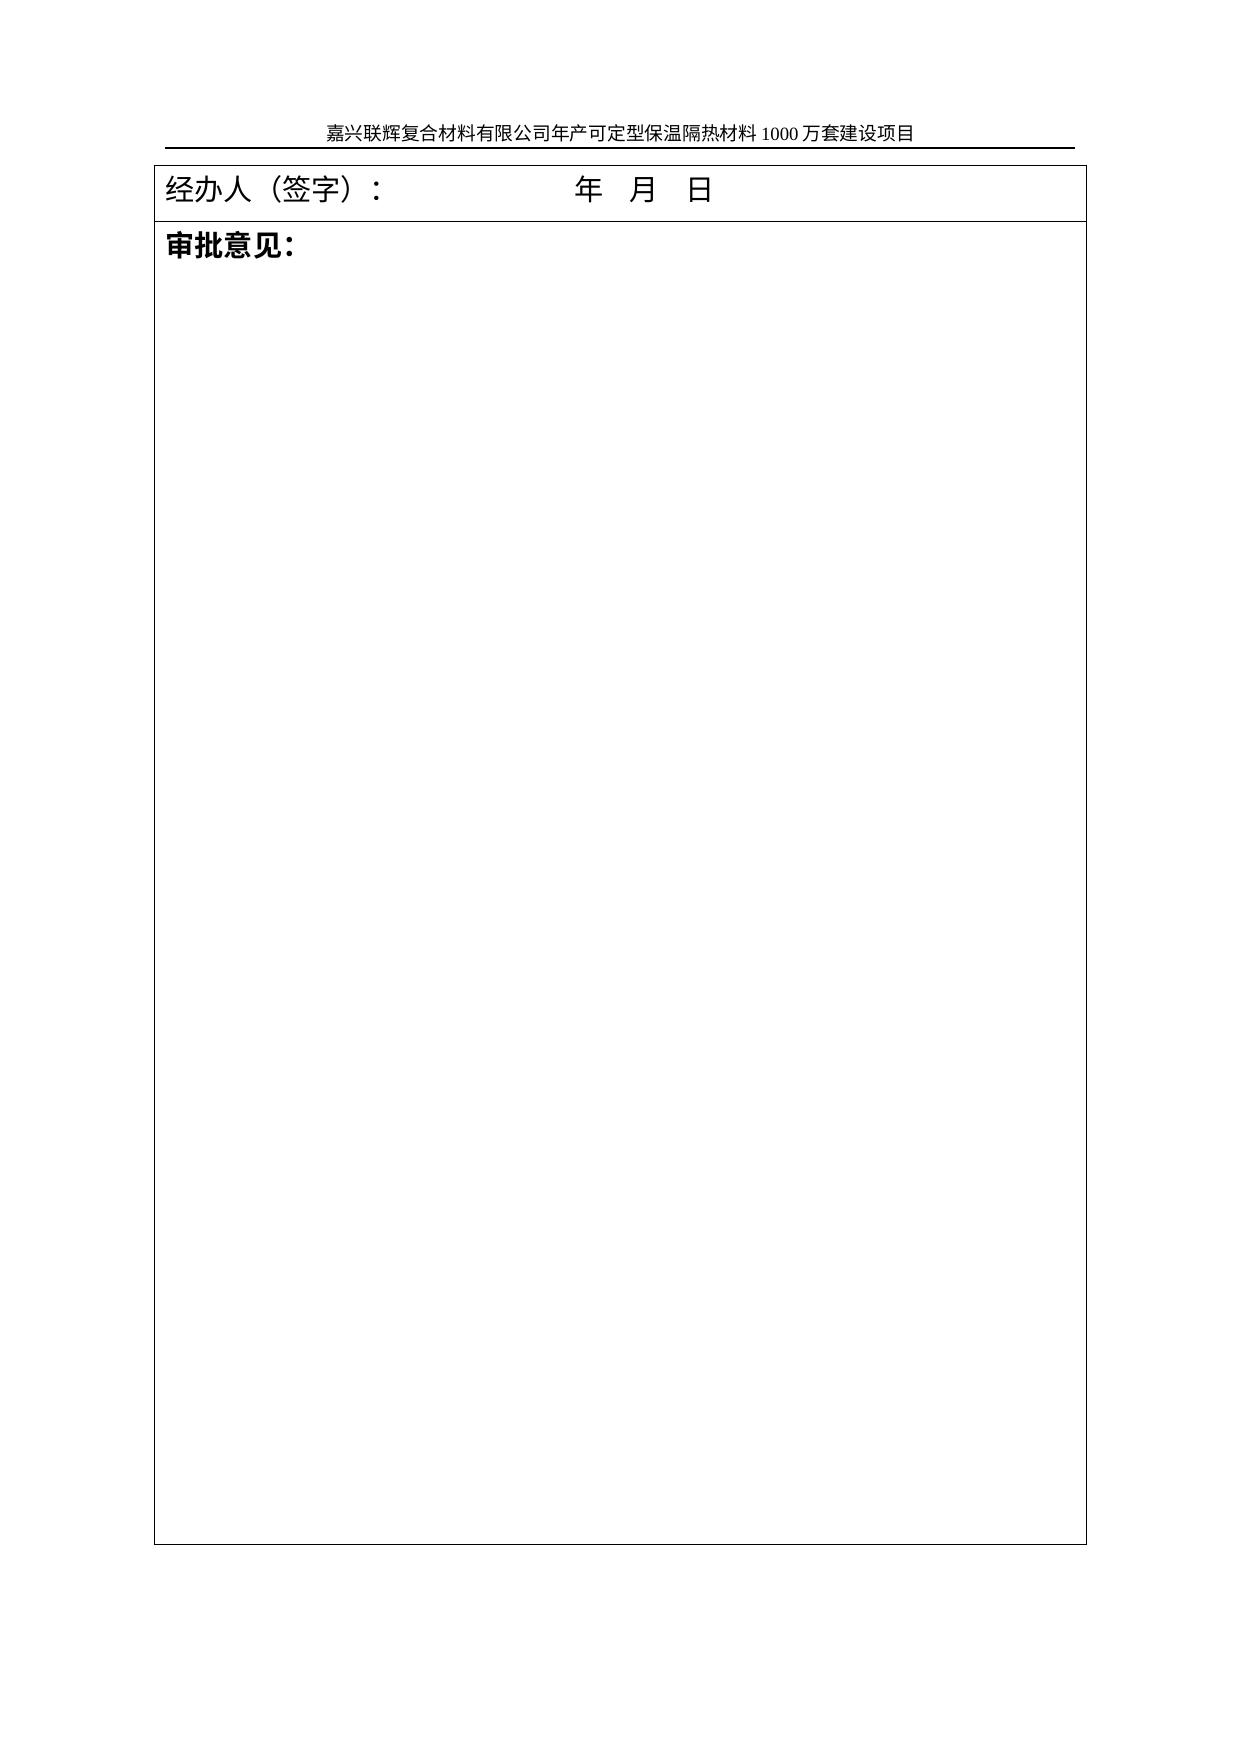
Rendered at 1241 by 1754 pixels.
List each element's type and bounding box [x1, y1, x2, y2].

table_cell [155, 166, 1086, 221]
table_cell [155, 222, 1086, 1543]
